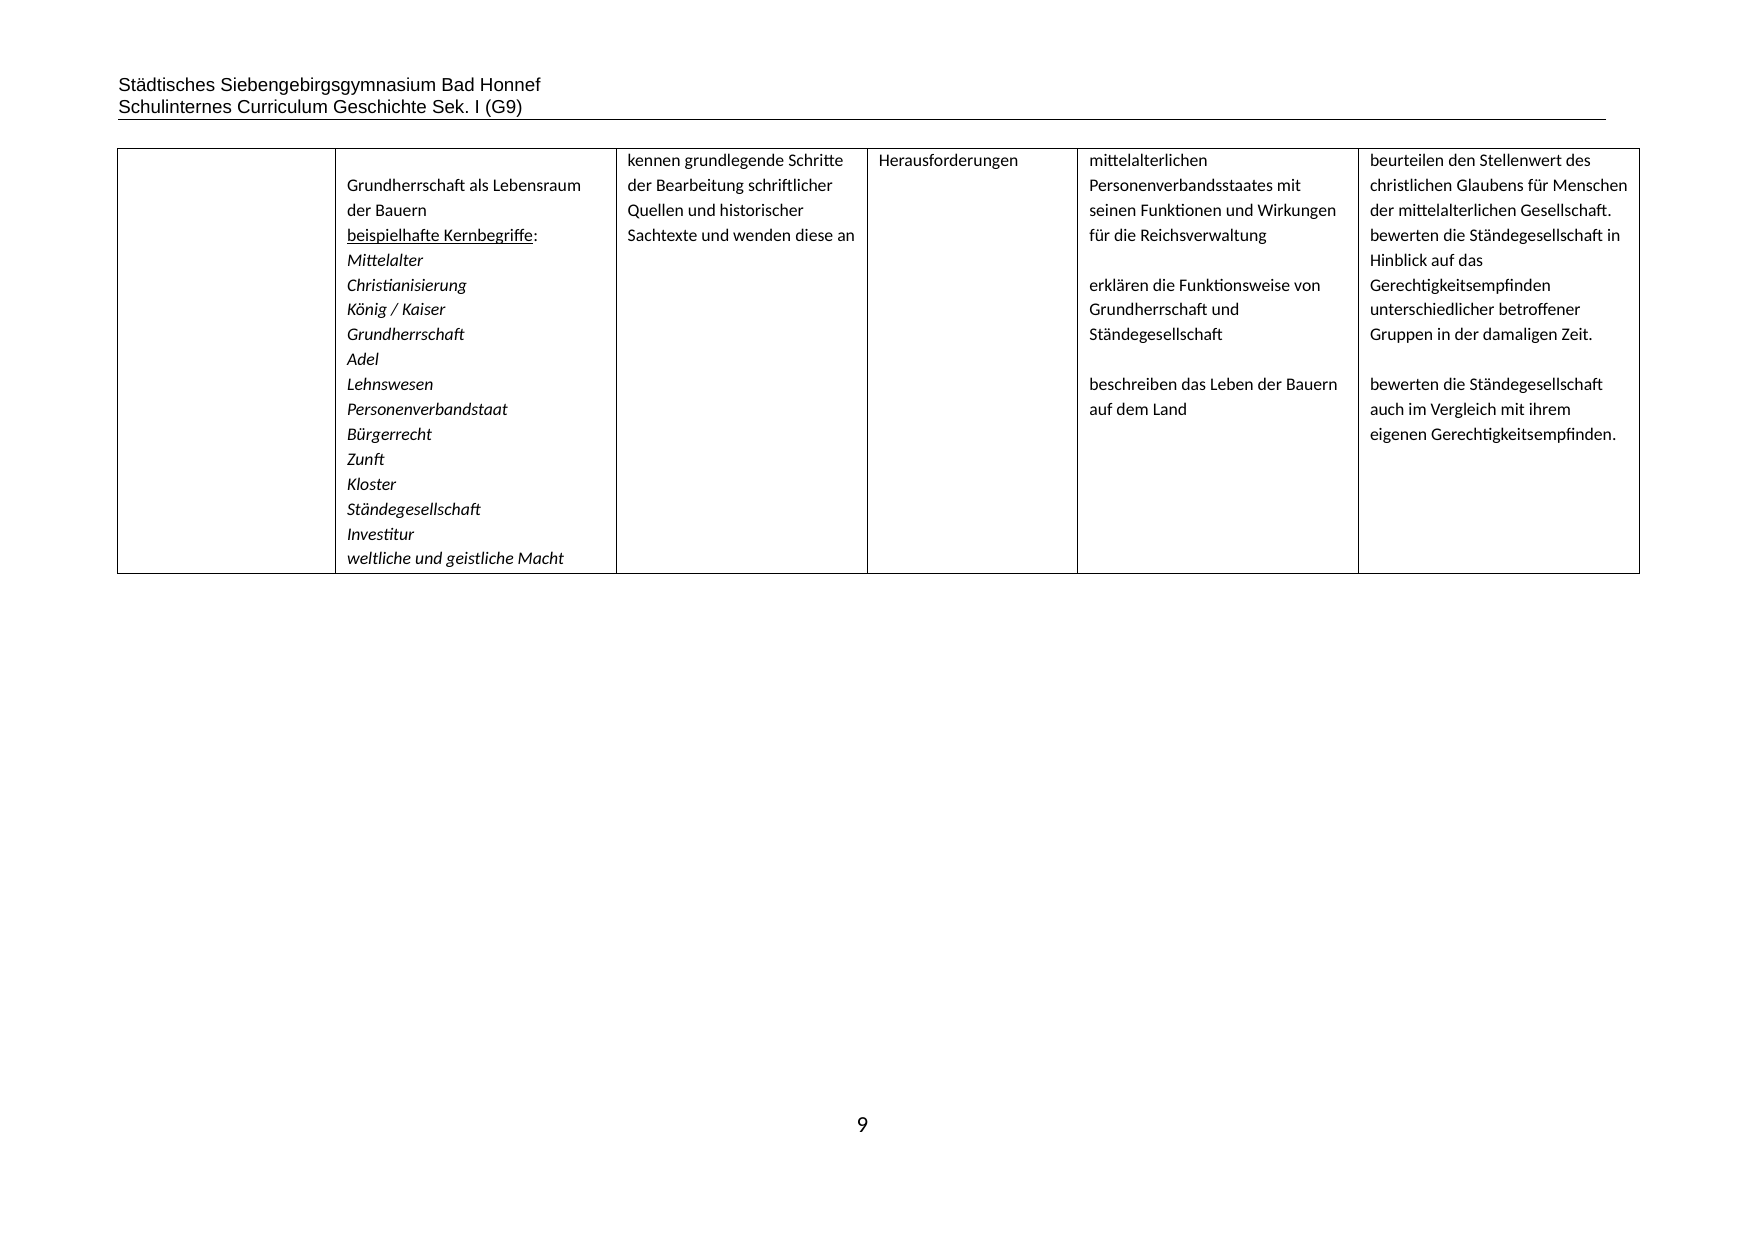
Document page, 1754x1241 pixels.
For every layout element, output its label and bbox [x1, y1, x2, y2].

table_cell [617, 149, 867, 573]
table_cell [336, 149, 616, 573]
table_cell [1078, 149, 1358, 573]
table_cell [118, 149, 335, 573]
table_cell [868, 149, 1077, 573]
table_cell [1359, 149, 1639, 573]
